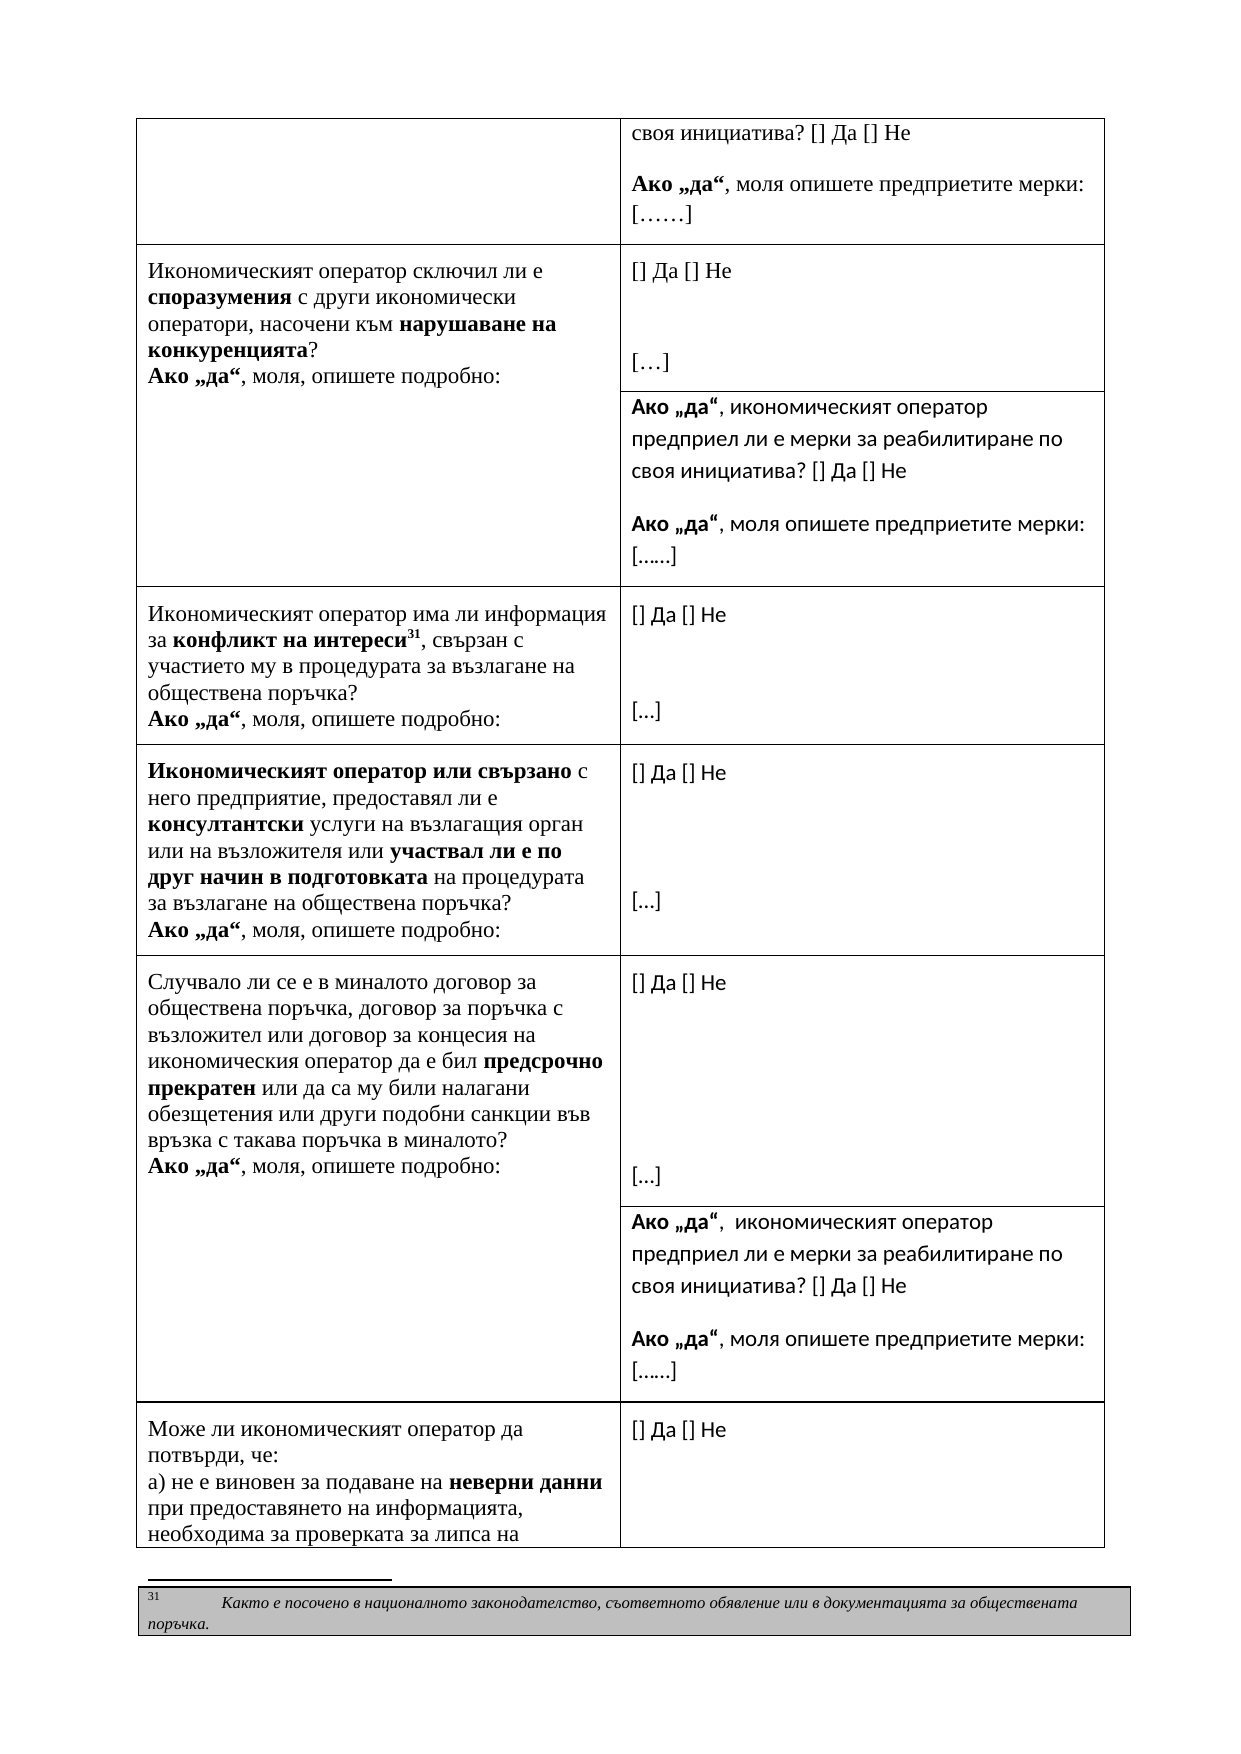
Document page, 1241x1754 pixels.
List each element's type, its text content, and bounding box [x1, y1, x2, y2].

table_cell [137, 1403, 620, 1547]
table_cell [] Да [] Не […] [621, 956, 1104, 1206]
table_cell Случвало ли се е в миналото договор за обществена поръчка, договор за поръчка с възложител или договор за концесия на икономическия оператор да е бил предсрочно прекратен или да са му били налагани обезщетения или други подобни санкции във връзка с такава поръчка в миналото? Ако „да“, моля, опишете подробно: [137, 956, 620, 1401]
table_cell Икономическият оператор или свързано с него предприятие, предоставял ли е консултантски услуги на възлагащия орган или на възложителя или участвал ли е по друг начин в подготовката на процедурата за възлагане на обществена поръчка? Ако „да“, моля, опишете подробно: [137, 745, 620, 954]
table_cell Икономическият оператор има ли информация за конфликт на интереси, свързан с участието му в процедурата за възлагане на обществена поръчка? Ако „да“, моля, опишете подробно: [137, 587, 620, 744]
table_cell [621, 119, 1104, 243]
table_cell Икономическият оператор сключил ли е споразумения с други икономически оператори, насочени към нарушаване на конкуренцията? Ако „да“, моля, опишете подробно: [137, 245, 620, 586]
table_cell [] Да [] Не […] [621, 587, 1104, 744]
table_cell [] Да [] Не [621, 1403, 1104, 1547]
table_cell [] Да [] Не […] [621, 245, 1104, 391]
table_cell [] Да [] Не […] [621, 745, 1104, 954]
